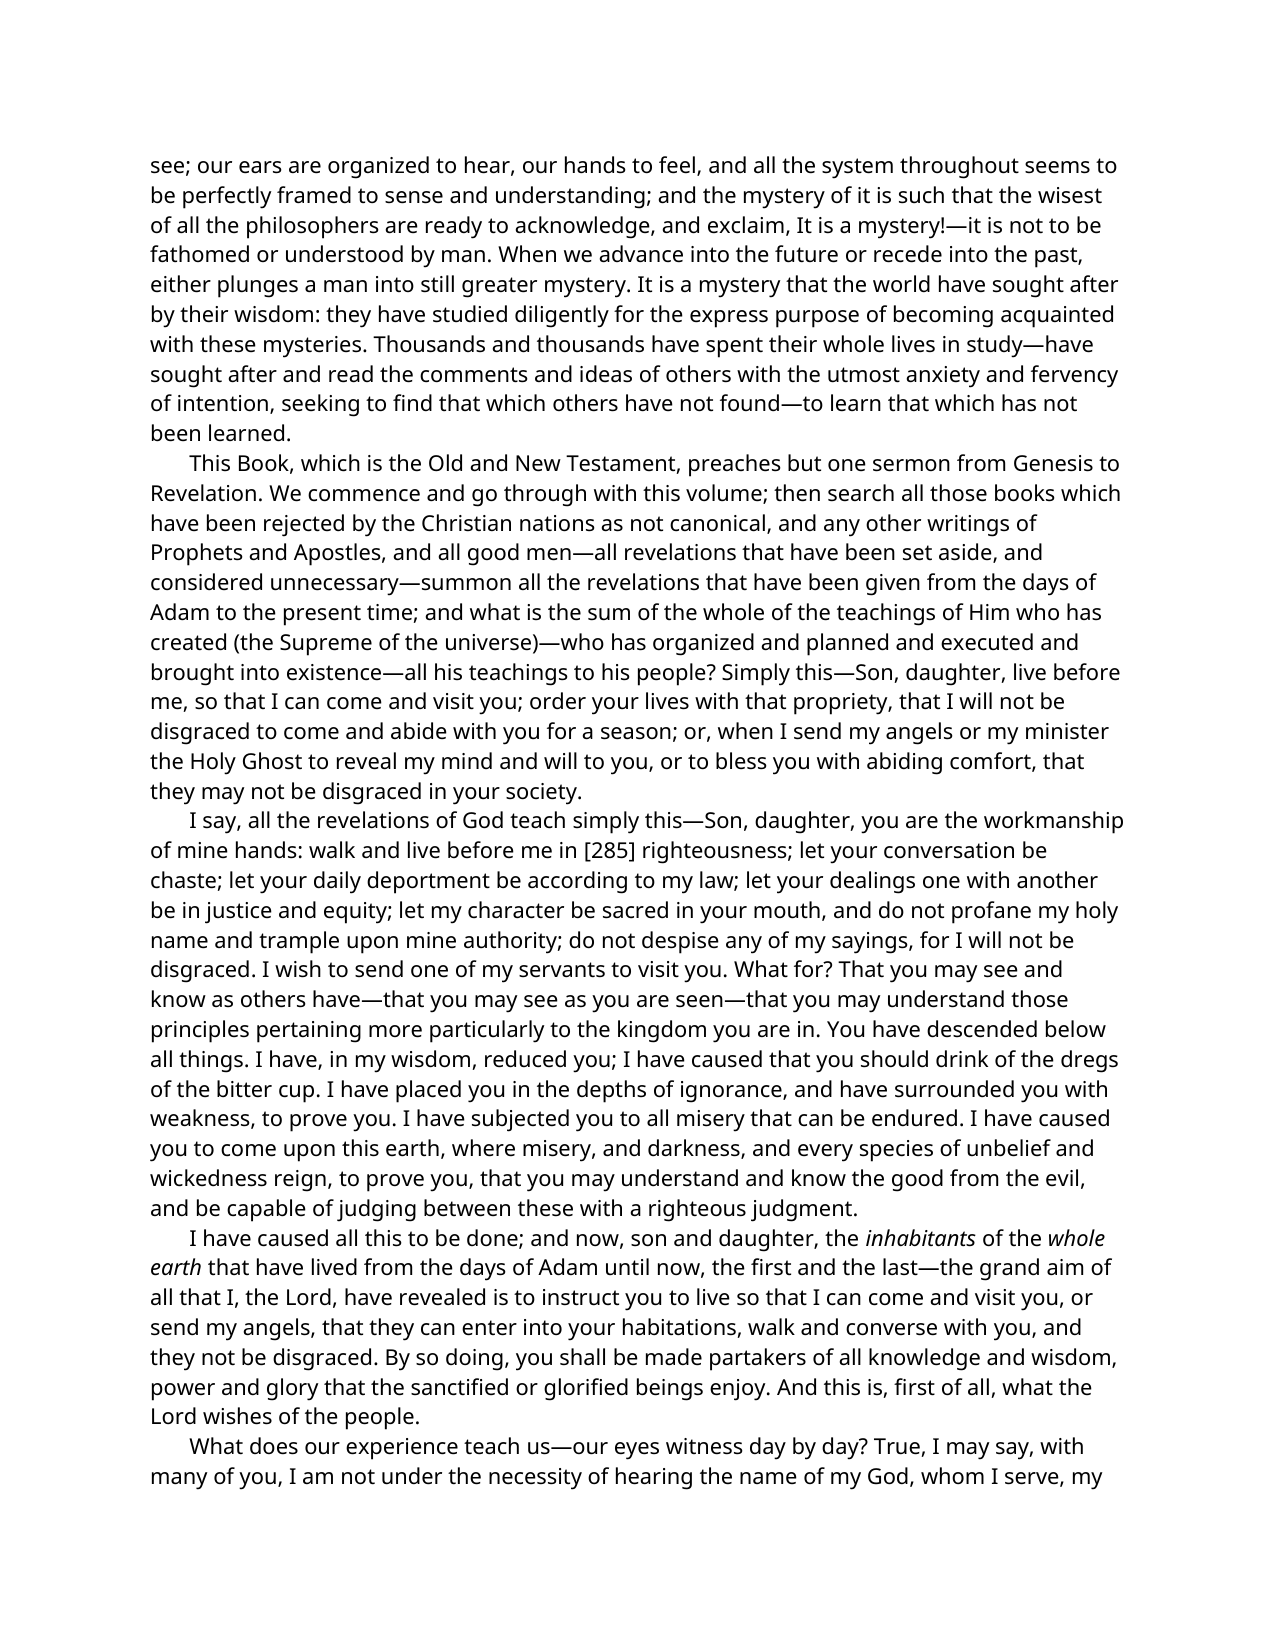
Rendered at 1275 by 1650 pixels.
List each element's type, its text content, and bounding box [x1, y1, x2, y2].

text I have caused all this to be done; and now, son and daughter, the inhabitants of the whole earth that have lived from the days of Adam until now, the first and the last—the grand aim of all that I, the Lord, have revealed is to instruct you to live so that I can come and visit you, or send my angels, that they can enter into your habitations, walk and converse with you, and they not be disgraced. By so doing, you shall be made partakers of all knowledge and wisdom, power and glory that the sanctified or glorified beings enjoy. And this is, first of all, what the Lord wishes of the people. [150, 1222, 1125, 1431]
text This Book, which is the Old and New Testament, preaches but one sermon from Genesis to Revelation. We commence and go through with this volume; then search all those books which have been rejected by the Christian nations as not canonical, and any other writings of Prophets and Apostles, and all good men—all revelations that have been set aside, and considered unnecessary—summon all the revelations that have been given from the days of Adam to the present time; and what is the sum of the whole of the teachings of Him who has created (the Supreme of the universe)—who has organized and planned and executed and brought into existence—all his teachings to his people? Simply this—Son, daughter, live before me, so that I can come and visit you; order your lives with that propriety, that I will not be disgraced to come and abide with you for a season; or, when I send my angels or my minister the Holy Ghost to reveal my mind and will to you, or to bless you with abiding comfort, that they may not be disgraced in your society. [150, 448, 1125, 805]
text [150, 1431, 1125, 1491]
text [150, 150, 1125, 448]
text I say, all the revelations of God teach simply this—Son, daughter, you are the workmanship of mine hands: walk and live before me in [285] righteousness; let your conversation be chaste; let your daily deportment be according to my law; let your dealings one with another be in justice and equity; let my character be sacred in your mouth, and do not profane my holy name and trample upon mine authority; do not despise any of my sayings, for I will not be disgraced. I wish to send one of my servants to visit you. What for? That you may see and know as others have—that you may see as you are seen—that you may understand those principles pertaining more particularly to the kingdom you are in. You have descended below all things. I have, in my wisdom, reduced you; I have caused that you should drink of the dregs of the bitter cup. I have placed you in the depths of ignorance, and have surrounded you with weakness, to prove you. I have subjected you to all misery that can be endured. I have caused you to come upon this earth, where misery, and darkness, and every species of unbelief and wickedness reign, to prove you, that you may understand and know the good from the evil, and be capable of judging between these with a righteous judgment. [150, 805, 1125, 1222]
